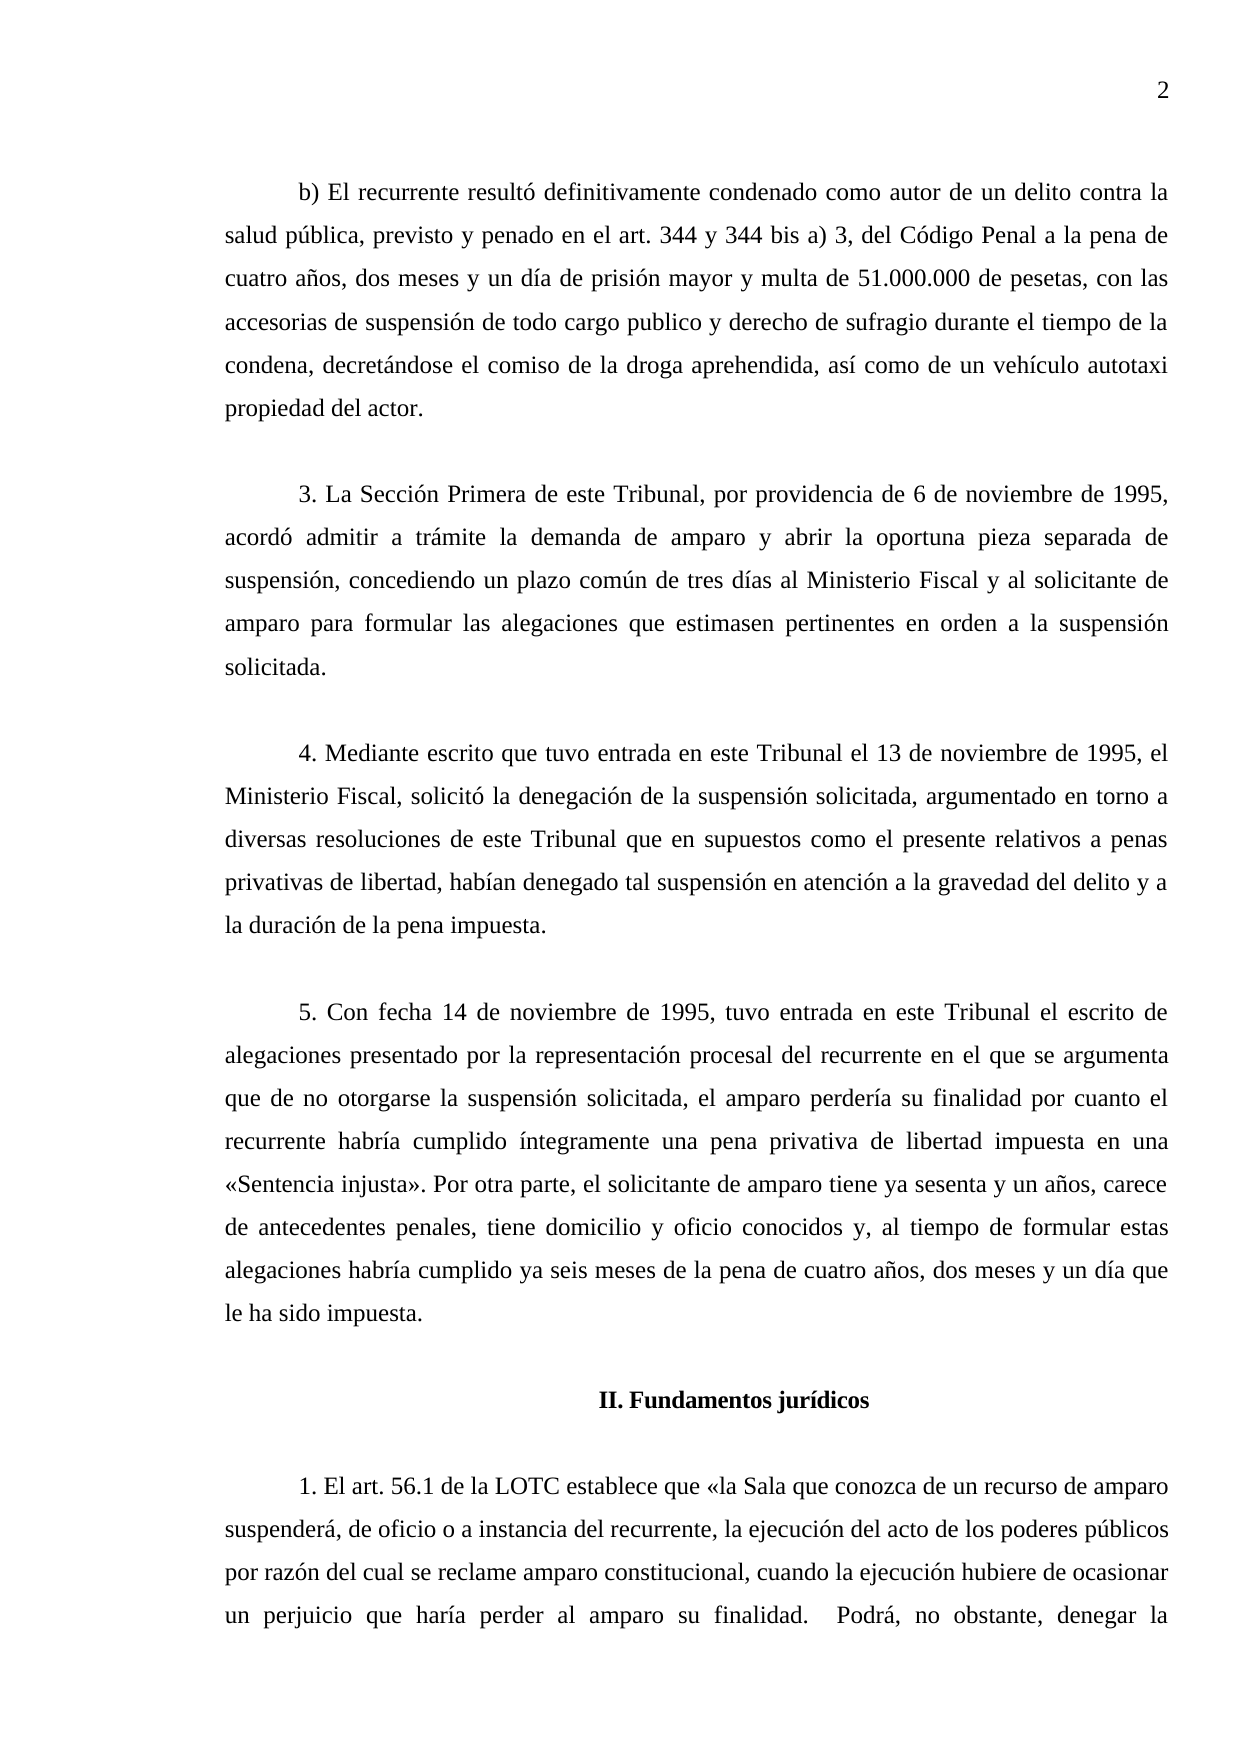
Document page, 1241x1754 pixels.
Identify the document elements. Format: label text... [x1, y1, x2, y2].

text 3. La Sección Primera de este Tribunal, por providencia de 6 de noviembre de 1995, acordó admitir a trámite la demanda de amparo y abrir la oportuna pieza separada de suspensión, concediendo un plazo común de tres días al Ministerio Fiscal y al solicitante de amparo para formular las alegaciones que estimasen pertinentes en orden a la suspensión solicitada. [224, 479, 1169, 680]
text b) El recurrente resultó definitivamente condenado como autor de un delito contra la salud pública, previsto y penado en el art. 344 y 344 bis a) 3, del Código Penal a la pena de cuatro años, dos meses y un día de prisión mayor y multa de 51.000.000 de pesetas, con las accesorias de suspensión de todo cargo publico y derecho de sufragio durante el tiempo de la condena, decretándose el comiso de la droga aprehendida, así como de un vehículo autotaxi propiedad del actor. [224, 177, 1169, 422]
text 4. Mediante escrito que tuvo entrada en este Tribunal el 13 de noviembre de 1995, el Ministerio Fiscal, solicitó la denegación de la suspensión solicitada, argumentado en torno a diversas resoluciones de este Tribunal que en supuestos como el presente relativos a penas privativas de libertad, habían denegado tal suspensión en atención a la gravedad del delito y a la duración de la pena impuesta. [224, 738, 1169, 939]
subtitle II. Fundamentos jurídicos [224, 1385, 1169, 1413]
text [224, 1471, 1169, 1629]
text 5. Con fecha 14 de noviembre de 1995, tuvo entrada en este Tribunal el escrito de alegaciones presentado por la representación procesal del recurrente en el que se argumenta que de no otorgarse la suspensión solicitada, el amparo perdería su finalidad por cuanto el recurrente habría cumplido íntegramente una pena privativa de libertad impuesta en una «Sentencia injusta». Por otra parte, el solicitante de amparo tiene ya sesenta y un años, carece de antecedentes penales, tiene domicilio y oficio conocidos y, al tiempo de formular estas alegaciones habría cumplido ya seis meses de la pena de cuatro años, dos meses y un día que le ha sido impuesta. [224, 997, 1169, 1327]
